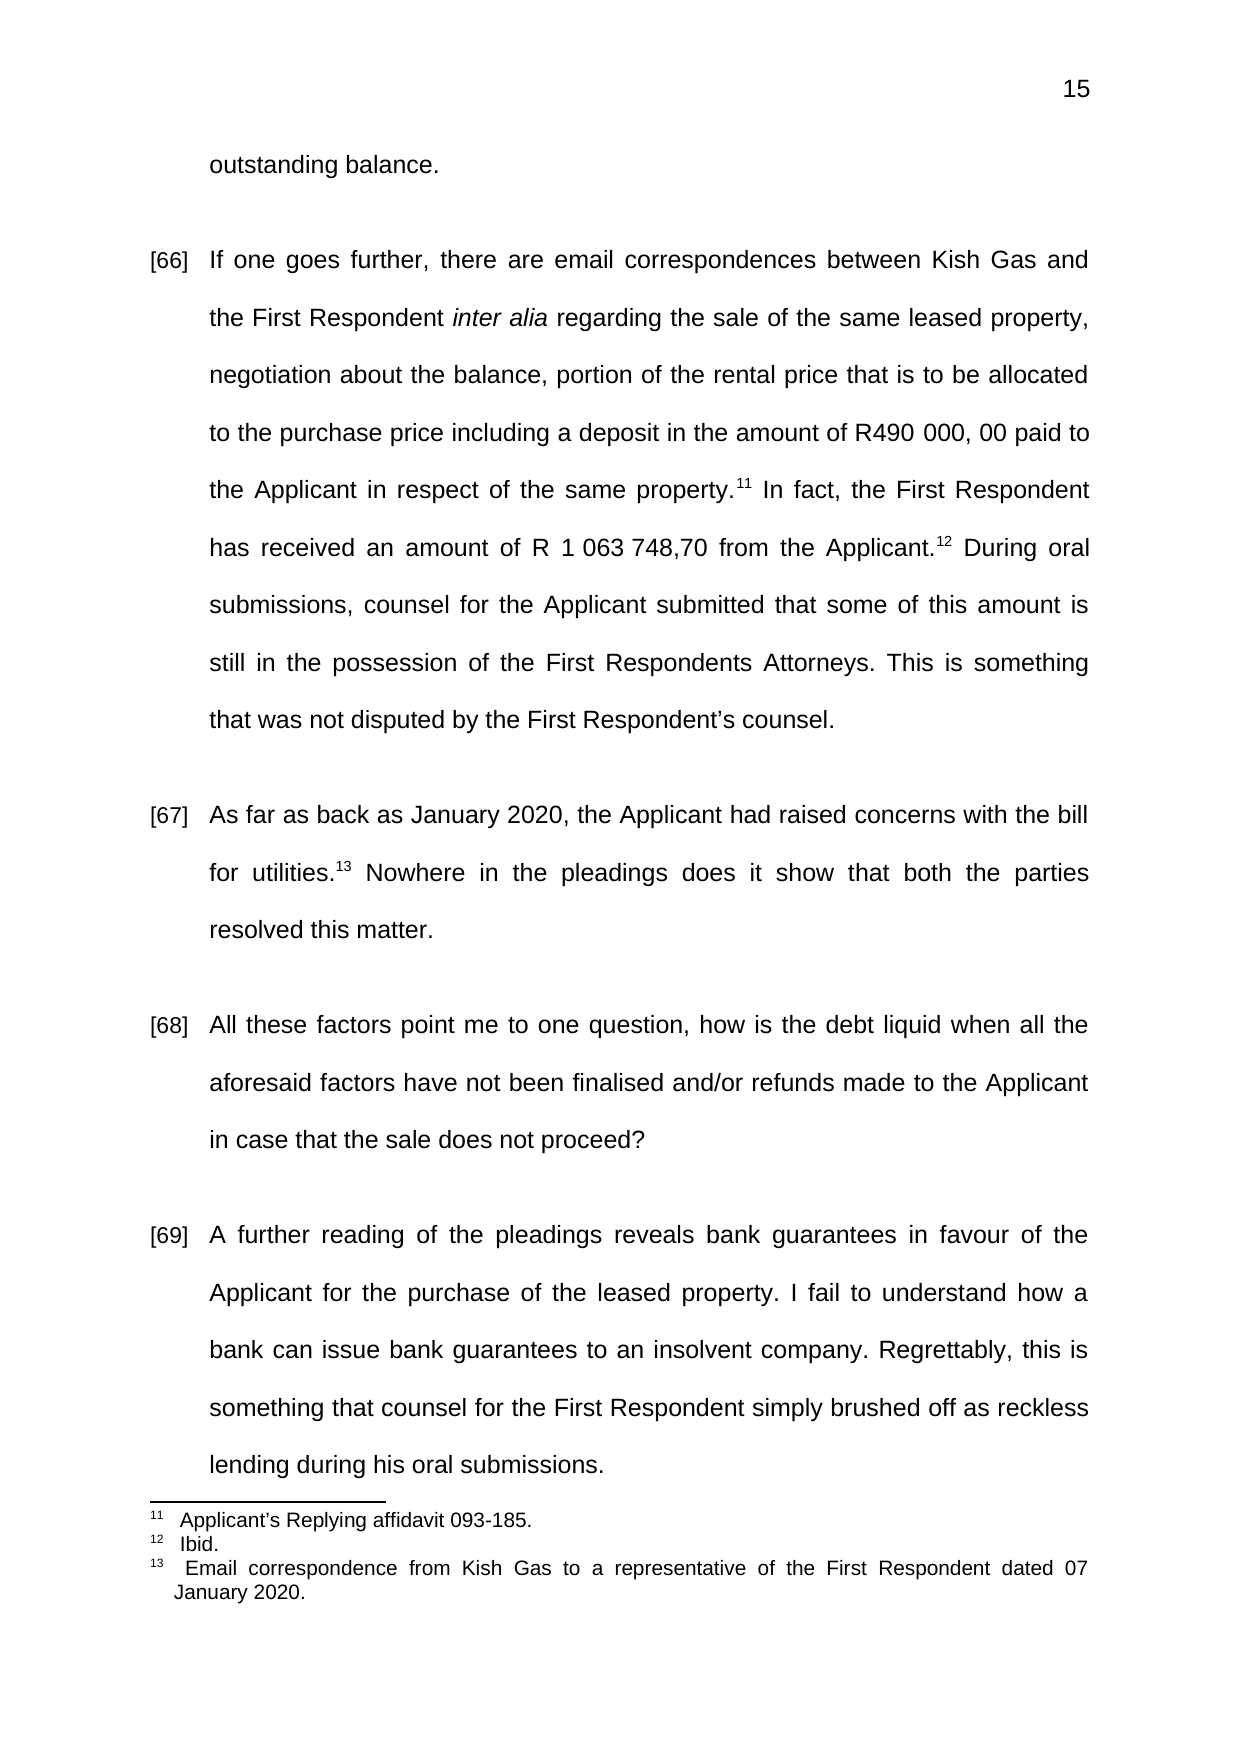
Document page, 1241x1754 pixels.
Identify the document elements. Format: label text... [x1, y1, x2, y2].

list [150, 150, 1090, 179]
list [66] If one goes further, there are email correspondences between Kish Gas and the First Respondent inter alia regarding the sale of the same leased property, negotiation about the balance, portion of the rental price that is to be allocated to the purchase price including a deposit in the amount of R490 000, 00 paid to the Applicant in respect of the same property. In fact, the First Respondent has received an amount of R 1 063 748,70 from the Applicant. During oral submissions, counsel for the Applicant submitted that some of this amount is still in the possession of the First Respondents Attorneys. This is something that was not disputed by the First Respondent’s counsel. [150, 245, 1090, 734]
list [68] All these factors point me to one question, how is the debt liquid when all the aforesaid factors have not been finalised and/or refunds made to the Applicant in case that the sale does not proceed? [150, 1010, 1090, 1154]
list [69] A further reading of the pleadings reveals bank guarantees in favour of the Applicant for the purchase of the leased property. I fail to understand how a bank can issue bank guarantees to an insolvent company. Regrettably, this is something that counsel for the First Respondent simply brushed off as reckless lending during his oral submissions. [150, 1220, 1090, 1479]
list [67] As far as back as January 2020, the Applicant had raised concerns with the bill for utilities. Nowhere in the pleadings does it show that both the parties resolved this matter. [150, 800, 1090, 944]
